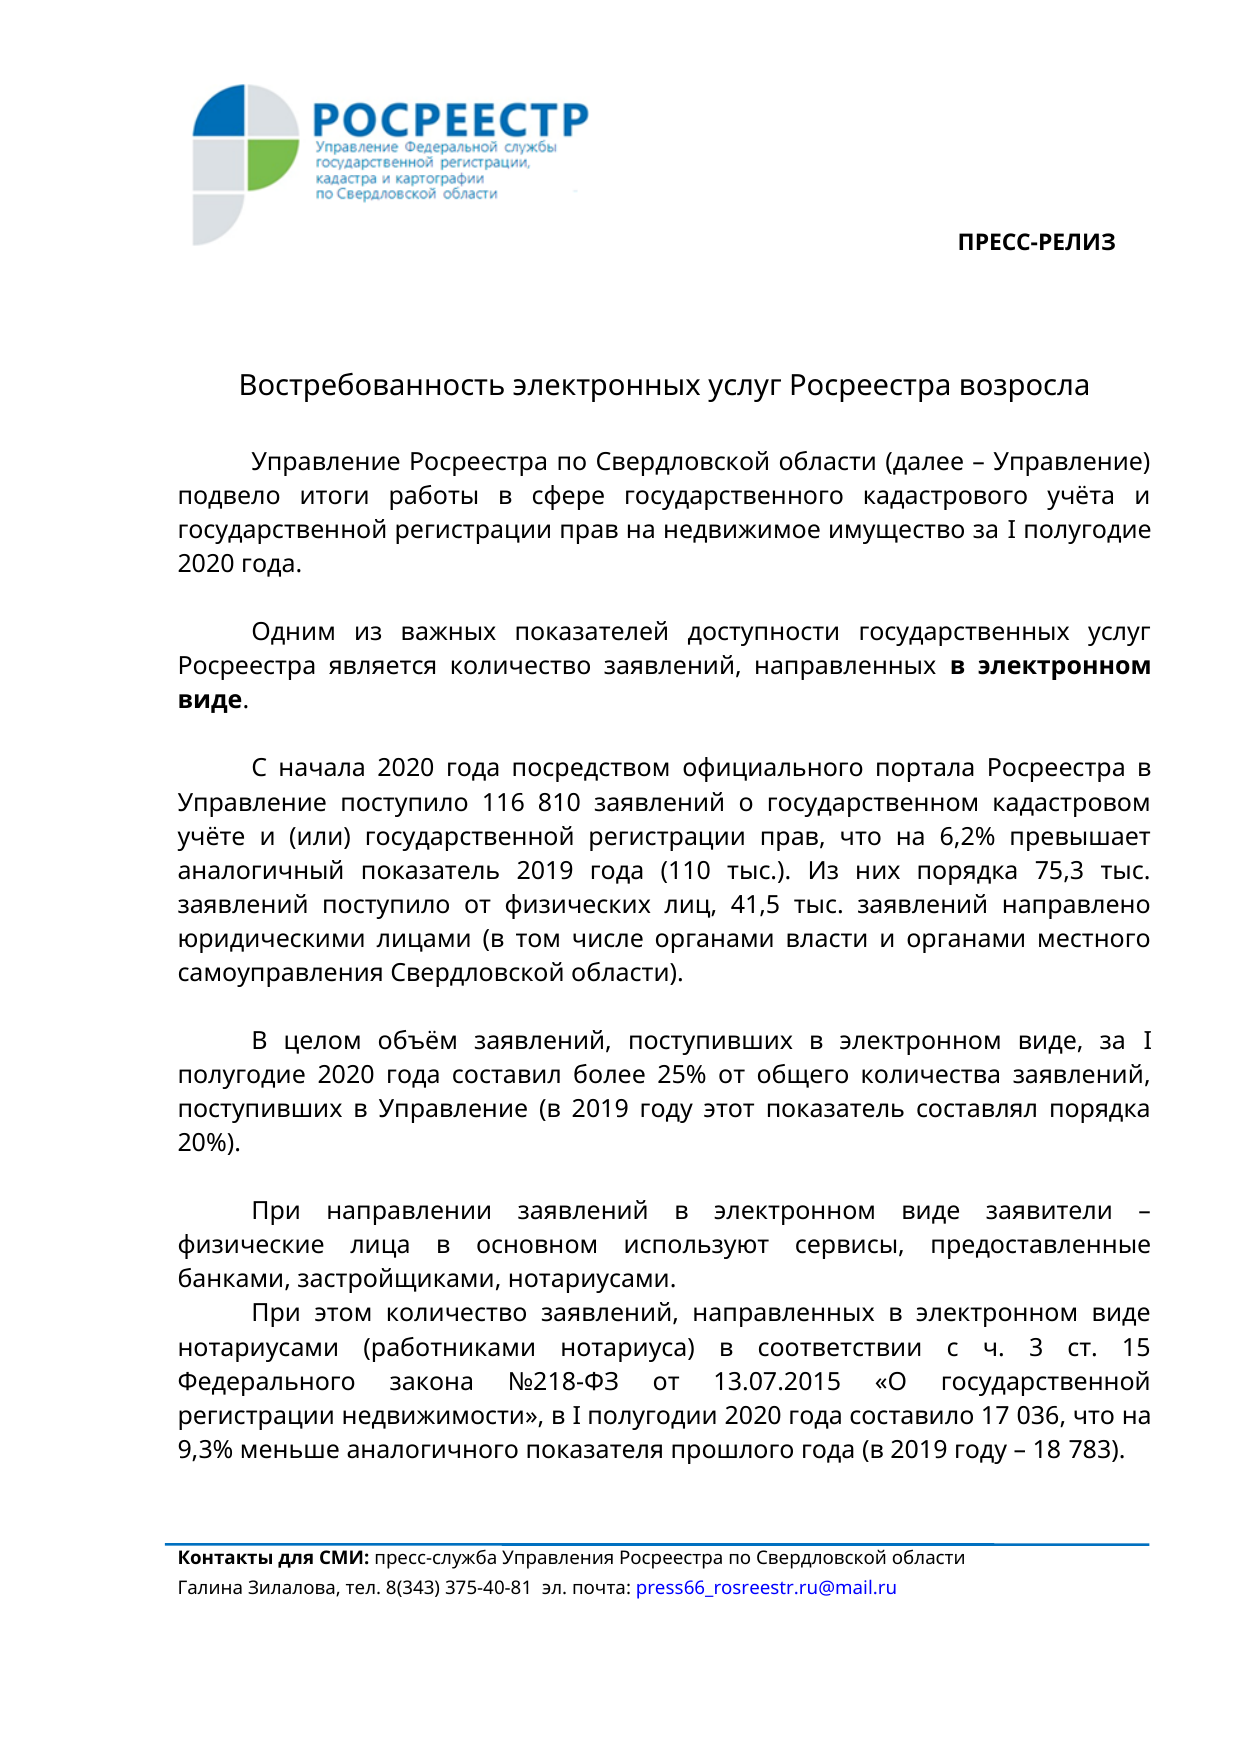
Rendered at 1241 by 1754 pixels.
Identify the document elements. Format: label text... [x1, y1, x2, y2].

picture [177, 73, 603, 251]
text Одним из важных показателей доступности государственных услуг Росреестра является количество заявлений, направленных в электронном виде. [177, 614, 1152, 716]
text При направлении заявлений в электронном виде заявители – физические лица в основном используют сервисы, предоставленные банками, застройщиками, нотариусами. [177, 1193, 1152, 1295]
text При этом количество заявлений, направленных в электронном виде нотариусами (работниками нотариуса) в соответствии с ч. 3 ст. 15 Федерального закона №218-ФЗ от 13.07.2015 «О государственной регистрации недвижимости», в I полугодии 2020 года составило 17 036, что на 9,3% меньше аналогичного показателя прошлого года (в 2019 году – 18 783). [177, 1295, 1152, 1465]
text Управление Росреестра по Свердловской области (далее – Управление) подвело итоги работы в сфере государственного кадастрового учёта и государственной регистрации прав на недвижимое имущество за I полугодие 2020 года. [177, 443, 1152, 580]
text В целом объём заявлений, поступивших в электронном виде, за I полугодие 2020 года составил более 25% от общего количества заявлений, поступивших в Управление (в 2019 году этот показатель составлял порядка 20%). [177, 1023, 1152, 1159]
text Контакты для СМИ: пресс-служба Управления Росреестра по Свердловской области Галина Зилалова, тел. 8(343) 375-40-81 эл. почта: press66_rosreestr.ru@mail.ru [177, 1545, 1152, 1599]
text Востребованность электронных услуг Росреестра возросла [177, 364, 1152, 404]
text С начала 2020 года посредством официального портала Росреестра в Управление поступило 116 810 заявлений о государственном кадастровом учёте и (или) государственной регистрации прав, что на 6,2% превышает аналогичный показатель 2019 года (110 тыс.). Из них порядка 75,3 тыс. заявлений поступило от физических лиц, 41,5 тыс. заявлений направлено юридическими лицами (в том числе органами власти и органами местного самоуправления Свердловской области). [177, 750, 1152, 988]
